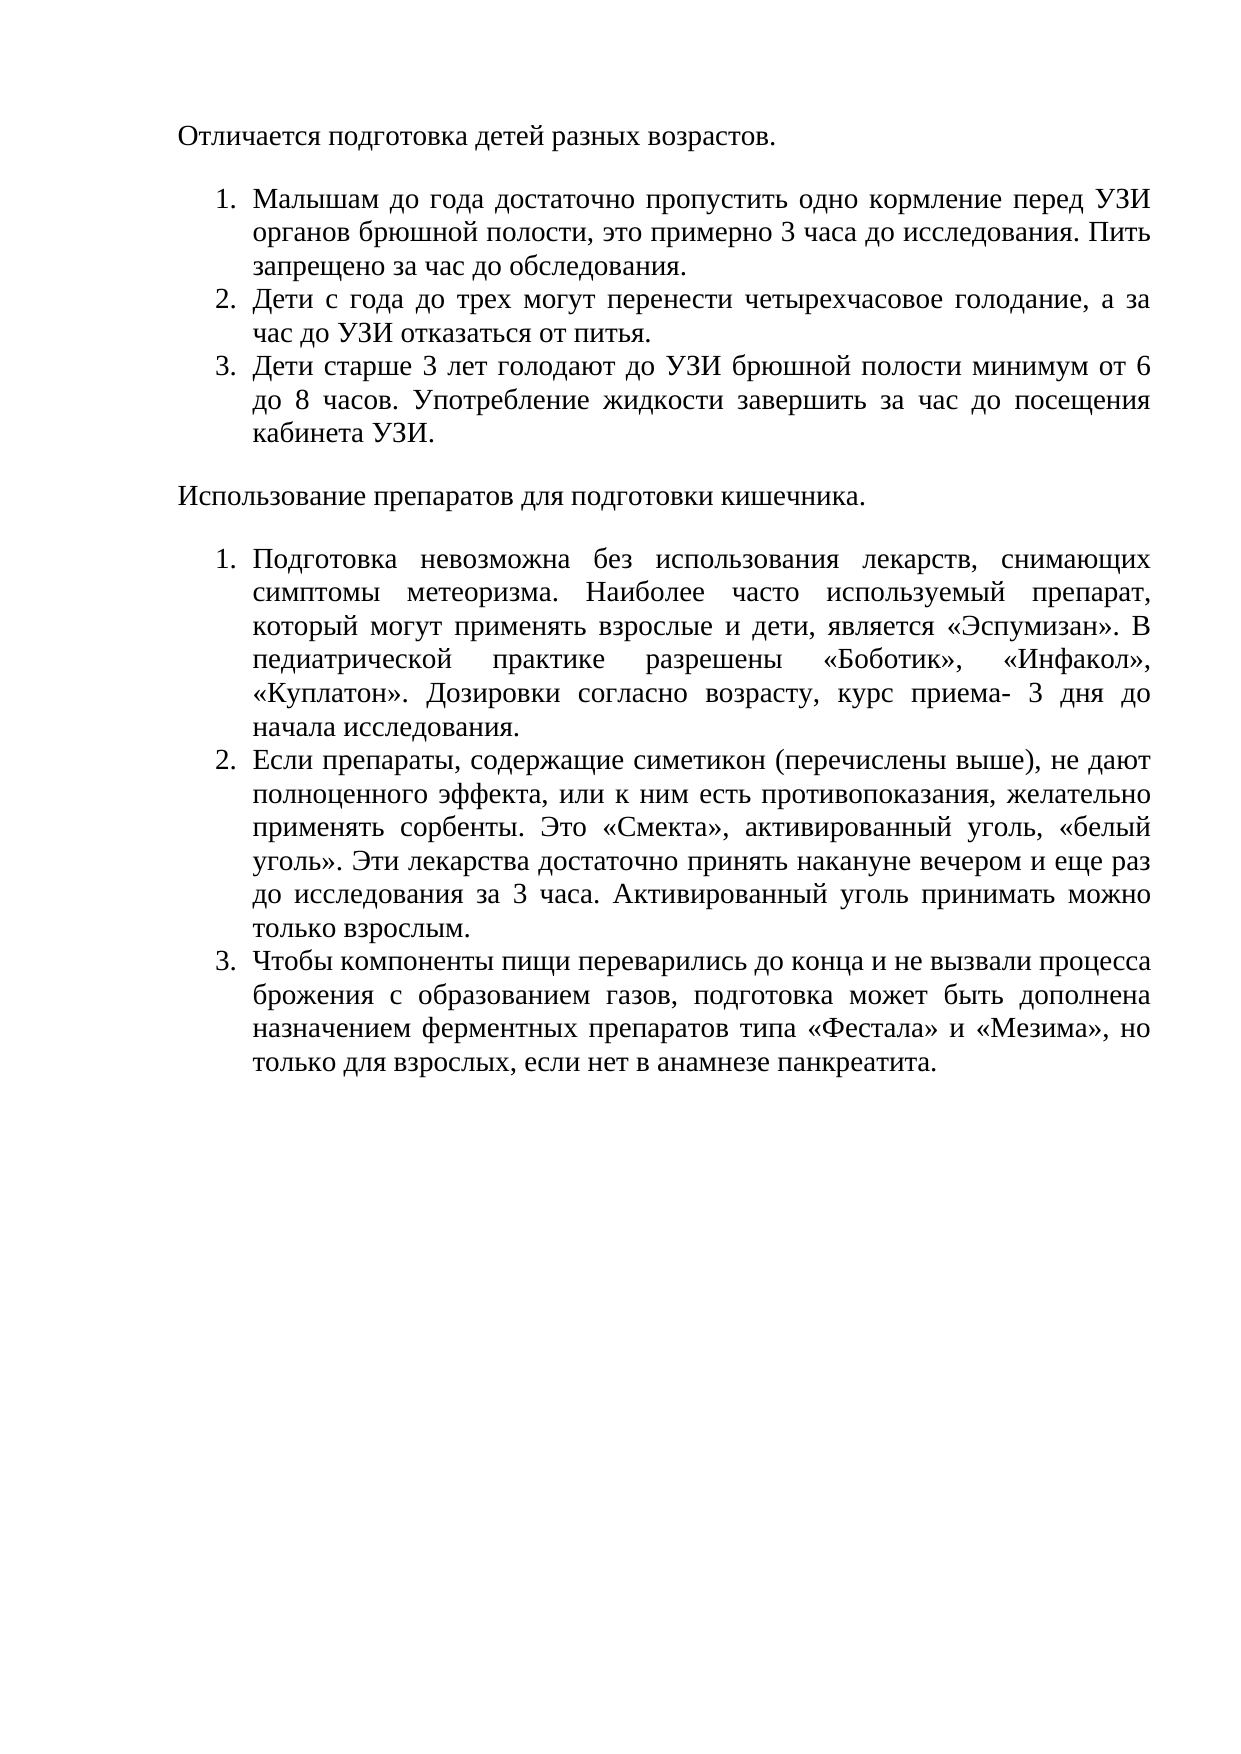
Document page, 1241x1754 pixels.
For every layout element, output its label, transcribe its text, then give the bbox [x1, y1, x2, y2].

list Подготовка невозможна без использования лекарств, снимающих симптомы метеоризма. Наиболее часто используемый препарат, который могут применять взрослые и дети, является «Эспумизан». В педиатрической практике разрешены «Боботик», «Инфакол», «Куплатон». Дозировки согласно возрасту, курс приема- 3 дня до начала исследования. [215, 541, 1152, 742]
list Дети с года до трех могут перенести четырехчасовое голодание, а за час до УЗИ отказаться от питья. [215, 281, 1152, 348]
text Отличается подготовка детей разных возрастов. [177, 118, 1152, 152]
list Чтобы компоненты пищи переварились до конца и не вызвали процесса брожения с образованием газов, подготовка может быть дополнена назначением ферментных препаратов типа «Фестала» и «Мезима», но только для взрослых, если нет в анамнезе панкреатита. [215, 943, 1152, 1078]
list Если препараты, содержащие симетикон (перечислены выше), не дают полноценного эффекта, или к ним есть противопоказания, желательно применять сорбенты. Это «Смекта», активированный уголь, «белый уголь». Эти лекарства достаточно принять накануне вечером и еще раз до исследования за 3 часа. Активированный уголь принимать можно только взрослым. [215, 742, 1152, 943]
list Дети старше 3 лет голодают до УЗИ брюшной полости минимум от 6 до 8 часов. Употребление жидкости завершить за час до посещения кабинета УЗИ. [215, 348, 1152, 449]
text Использование препаратов для подготовки кишечника. [177, 478, 1152, 512]
list Малышам до года достаточно пропустить одно кормление перед УЗИ органов брюшной полости, это примерно 3 часа до исследования. Пить запрещено за час до обследования. [215, 181, 1152, 281]
